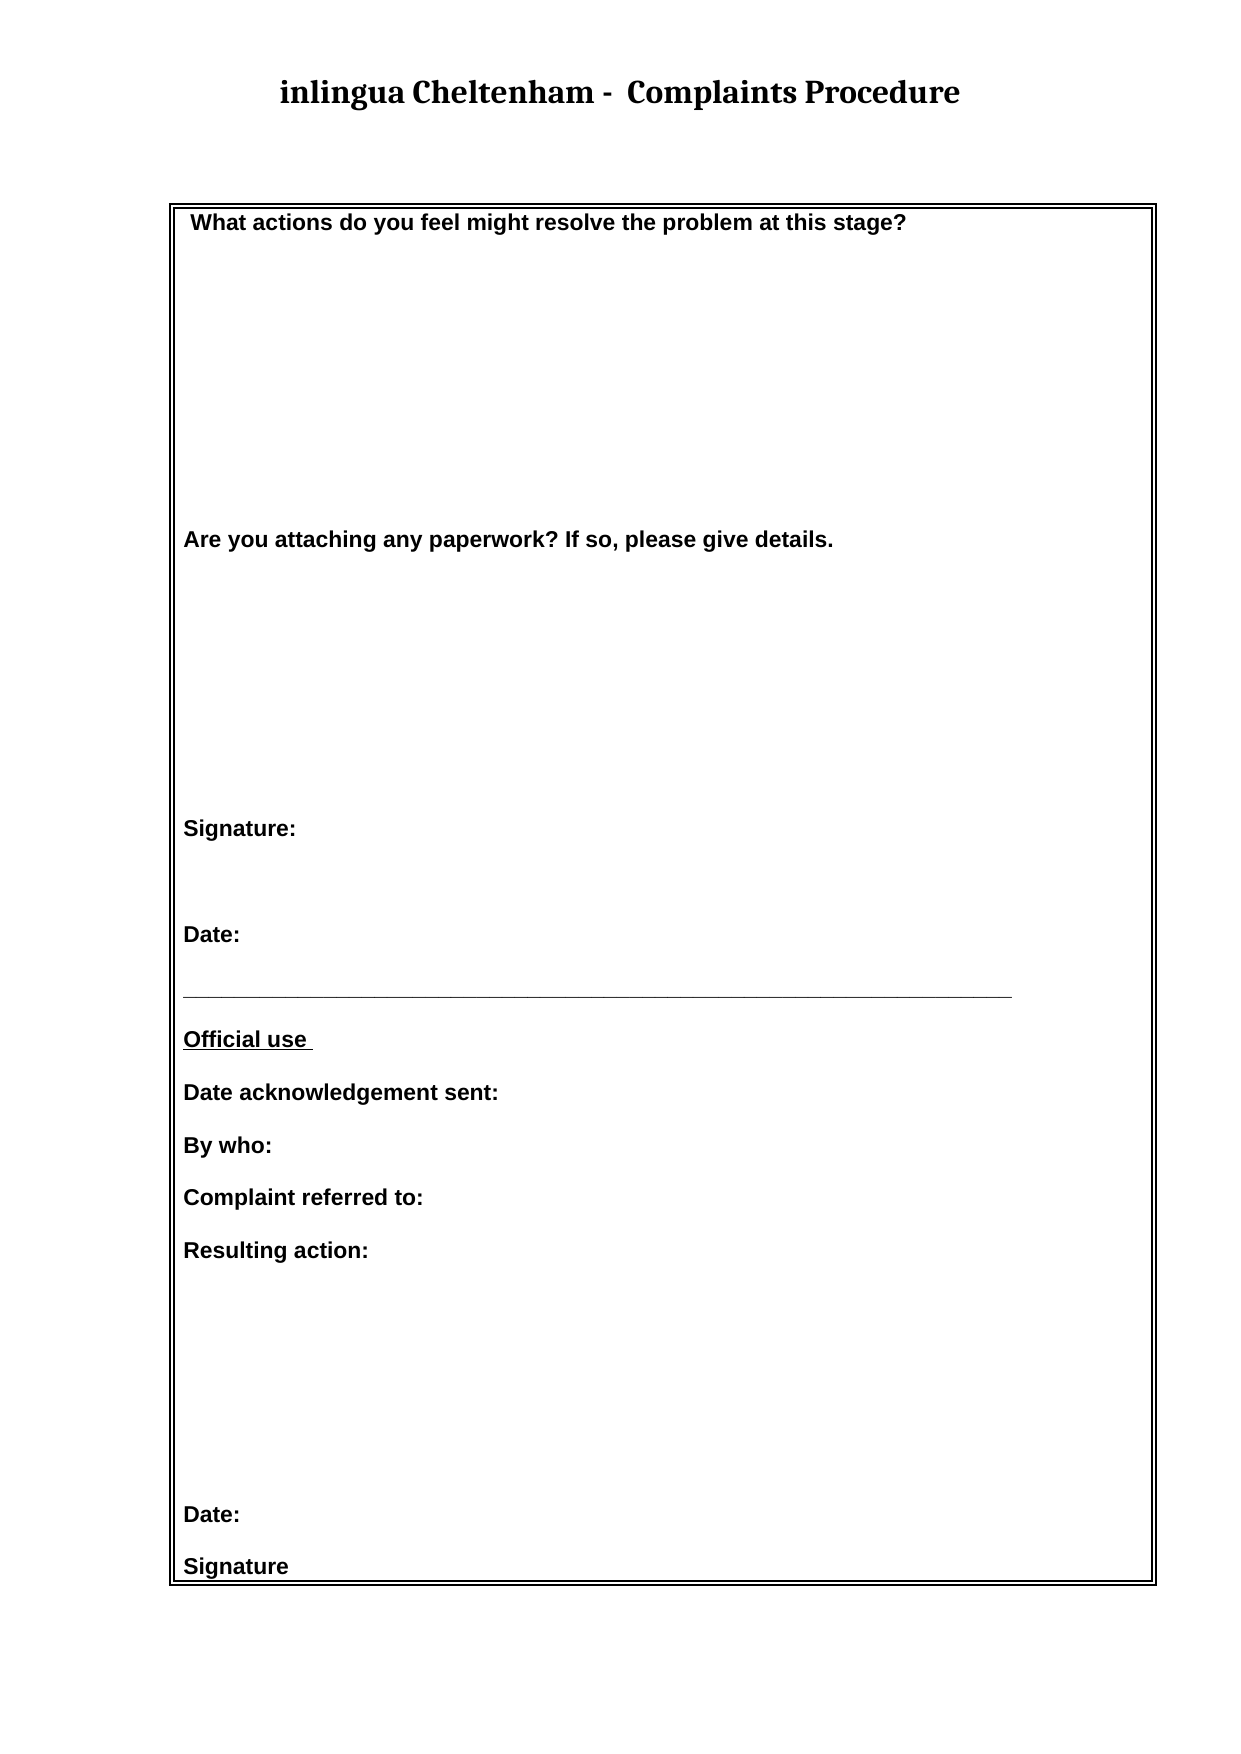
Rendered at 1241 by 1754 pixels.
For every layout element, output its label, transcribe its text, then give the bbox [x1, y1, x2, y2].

table_cell Signature: Date: _________________________________________________________________ [175, 815, 1151, 1000]
table_header What actions do you feel might resolve the problem at this stage? [175, 209, 1151, 526]
table_cell Official use Date acknowledgement sent: By who: Complaint referred to: Resulting action: Date: Signature [175, 1000, 1151, 1580]
table_cell Are you attaching any paperwork? If so, please give details. [175, 526, 1151, 815]
